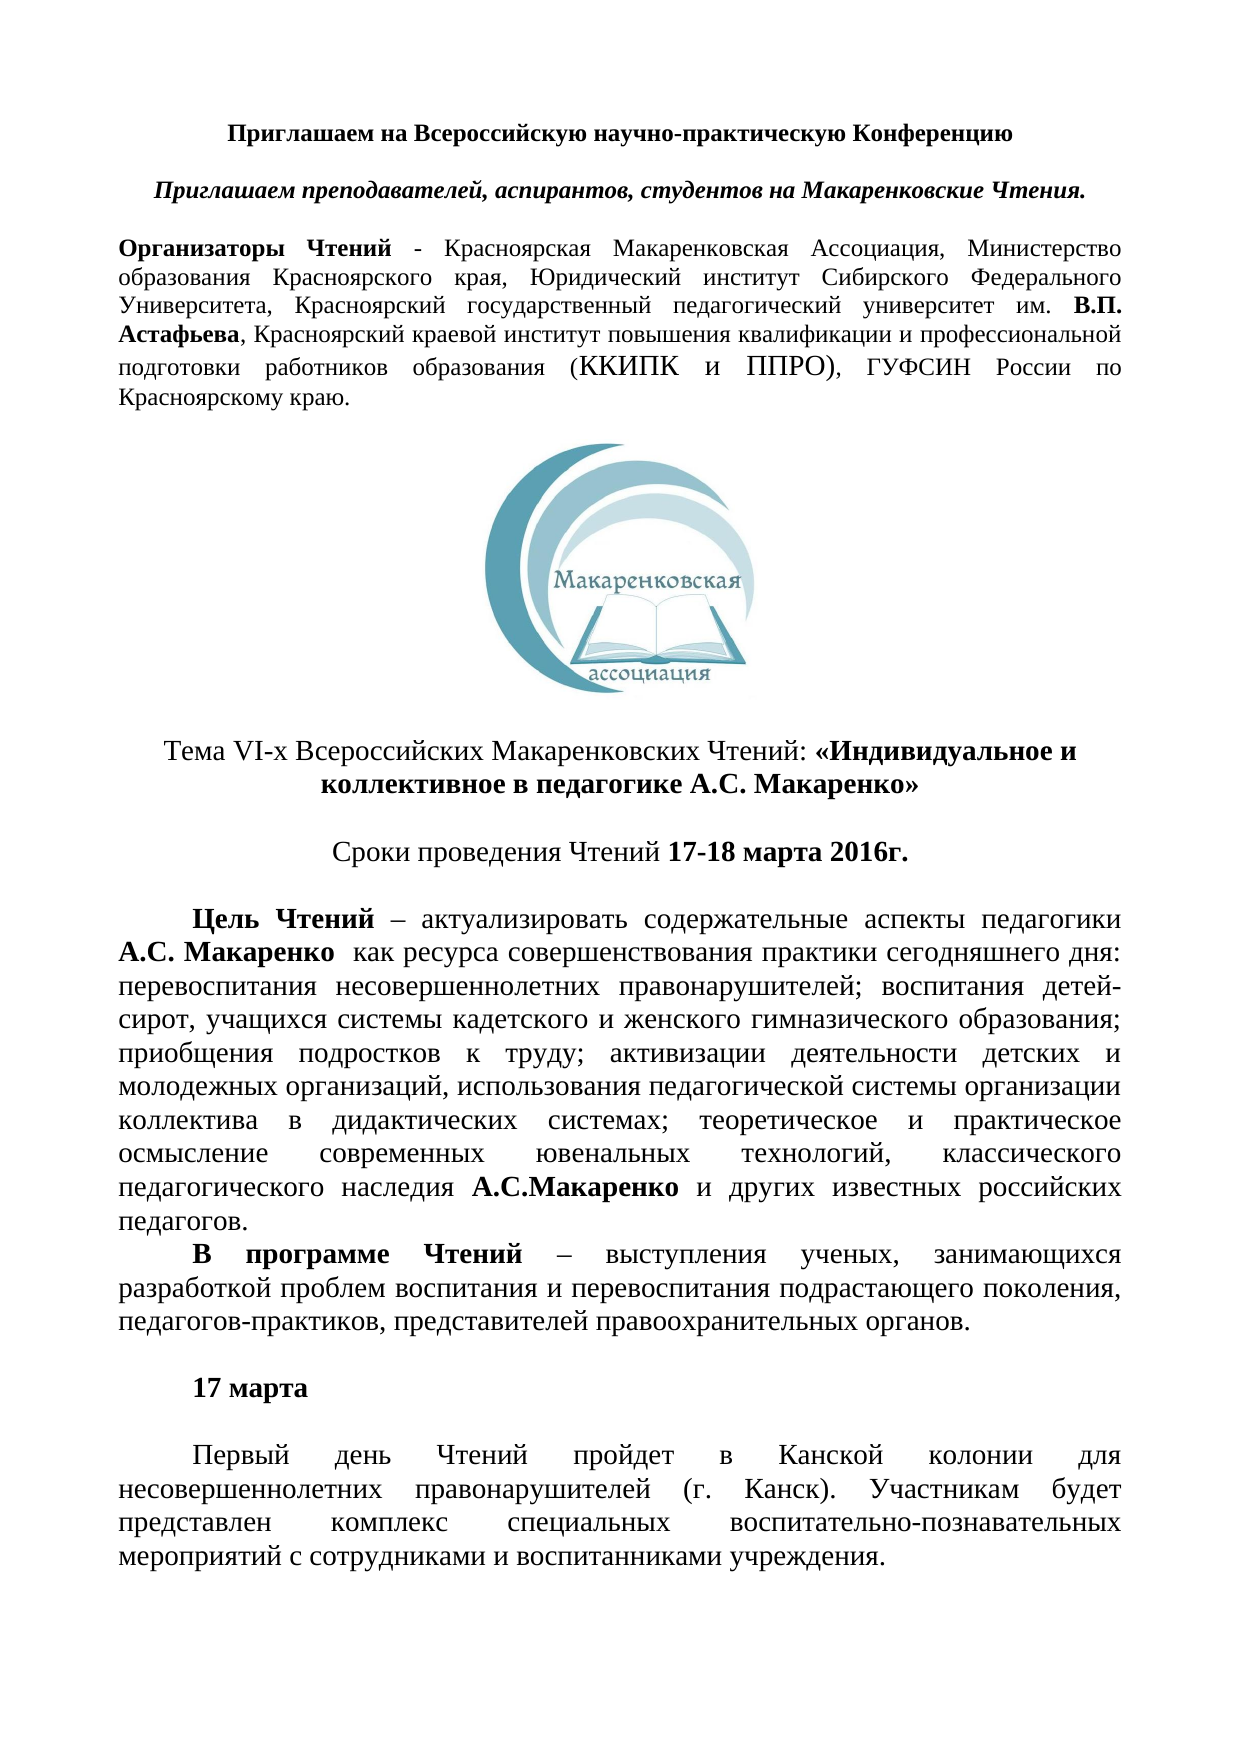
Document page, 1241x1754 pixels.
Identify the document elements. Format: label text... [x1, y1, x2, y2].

text Приглашаем преподавателей, аспирантов, студентов на Макаренковские Чтения. [118, 176, 1122, 204]
text Сроки проведения Чтений 17-18 марта 2016г. [118, 834, 1122, 867]
text В программе Чтений – выступления ученых, занимающихся разработкой проблем воспитания и перевоспитания подрастающего поколения, педагогов-практиков, представителей правоохранительных органов. [118, 1236, 1122, 1337]
text Организаторы Чтений - Красноярская Макаренковская Ассоциация, Министерство образования Красноярского края, Юридический институт Сибирского Федерального Университета, Красноярский государственный педагогический университет им. В.П. Астафьева, Красноярский краевой институт повышения квалификации и профессиональной подготовки работников образования (ККИПК и ППРО), ГУФСИН России по Красноярскому краю. [118, 233, 1122, 410]
text 17 марта [118, 1370, 1122, 1404]
text Тема VI-х Всероссийских Макаренковских Чтений: «Индивидуальное и коллективное в педагогике А.С. Макаренко» [118, 733, 1122, 800]
text Приглашаем на Всероссийскую научно-практическую Конференцию [118, 118, 1122, 147]
text Цель Чтений – актуализировать содержательные аспекты педагогики А.С. Макаренко как ресурса совершенствования практики сегодняшнего дня: перевоспитания несовершеннолетних правонарушителей; воспитания детей-сирот, учащихся системы кадетского и женского гимназического образования; приобщения подростков к труду; активизации деятельности детских и молодежных организаций, использования педагогической системы организации коллектива в дидактических системах; теоретическое и практическое осмысление современных ювенальных технологий, классического педагогического наследия А.С.Макаренко и других известных российских педагогов. [118, 901, 1122, 1236]
picture [482, 439, 759, 700]
text Первый день Чтений пройдет в Канской колонии для несовершеннолетних правонарушителей (г. Канск). Участникам будет представлен комплекс специальных воспитательно-познавательных мероприятий с сотрудниками и воспитанниками учреждения. [118, 1437, 1122, 1572]
